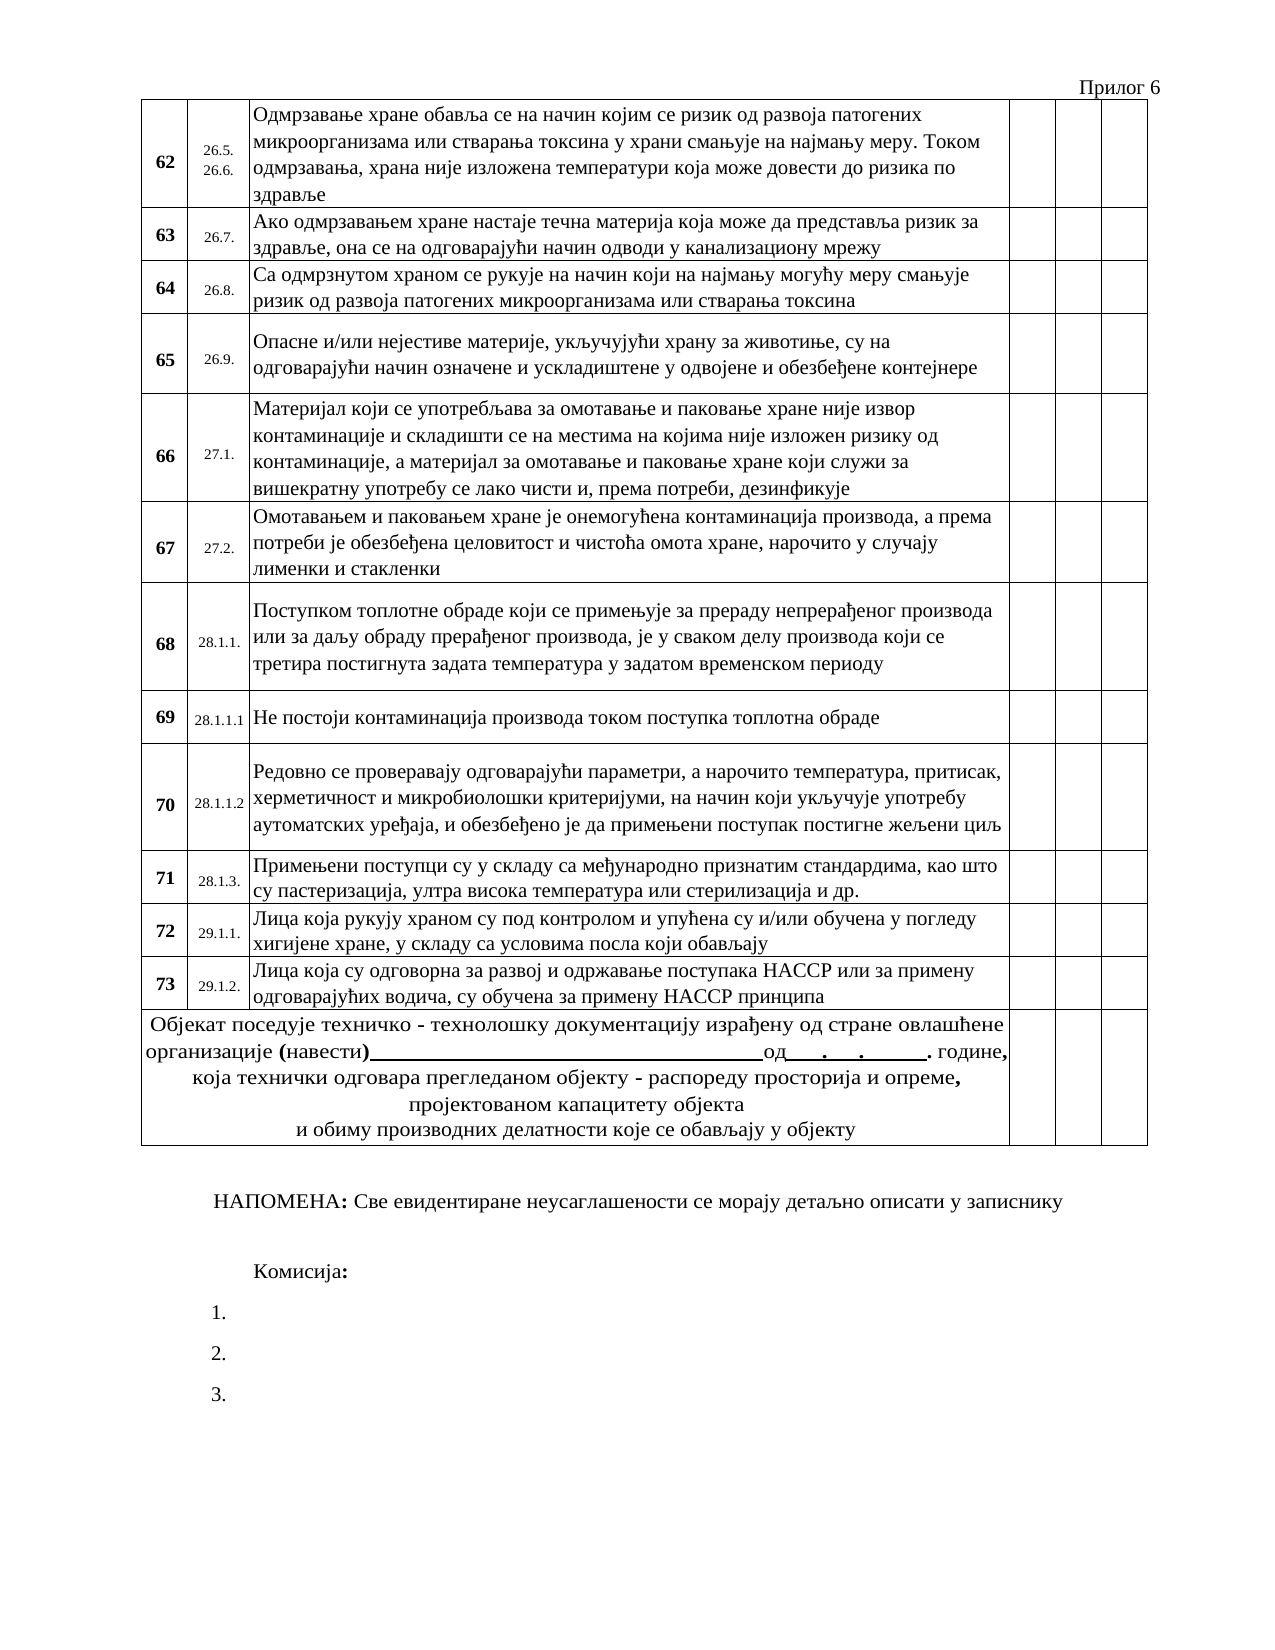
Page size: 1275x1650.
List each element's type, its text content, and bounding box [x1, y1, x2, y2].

table_cell [1010, 744, 1055, 850]
table_cell Са одмрзнутом храном се рукује на начин који на најмању могућу меру смањује ризик од развоја патогених микроорганизама или стварања токсина [250, 261, 1009, 313]
table_cell Не постоји контаминација производа током поступка топлотна обраде [250, 691, 1009, 742]
table_cell 72 [142, 904, 187, 956]
table_cell [1056, 957, 1101, 1009]
table_cell 68 [142, 583, 187, 689]
table_cell Ако одмрзавањем хране настаје течна материја која може да представља ризик за здравље, она се на одговарајући начин одводи у канализациону мрежу [250, 208, 1009, 260]
table_cell Поступком топлотне обраде који се примењује за прераду непрерађеног производа или за даљу обраду прерађеног производа, је у сваком делу производа који се третира постигнута задата температура у задатом временском периоду [250, 583, 1009, 689]
table_cell [1010, 1010, 1055, 1144]
table_cell 28.1.1. [188, 583, 249, 689]
table_cell [1102, 208, 1147, 260]
table_cell [1056, 502, 1101, 582]
table_cell Лица која рукују храном су под контролом и упућена су и/или обучена у погледу хигијене хране, у складу са условима посла који обављају [250, 904, 1009, 956]
table_cell 63 [142, 208, 187, 260]
table_cell 26.8. [188, 261, 249, 313]
table_cell [1010, 583, 1055, 689]
table_cell 29.1.1. [188, 904, 249, 956]
table_cell [1056, 314, 1101, 393]
table_header Одмрзавање хране обавља се на начин којим се ризик од развоја патогених микроорганизама или стварања токсина у храни смањује на најмању меру. Током одмрзавања, храна није изложена температури која може довести до ризика по здравље [250, 100, 1009, 207]
table_header [1056, 100, 1101, 207]
table_cell [1056, 1010, 1101, 1144]
table_cell 27.2. [188, 502, 249, 582]
table_cell [1010, 314, 1055, 393]
text Комисија: [253, 1259, 1160, 1283]
table_cell [1056, 394, 1101, 501]
table_cell 27.1. [188, 394, 249, 501]
text 1. [211, 1299, 1160, 1324]
table_cell [1102, 904, 1147, 956]
table_cell Примењени поступци су у складу са међународно признатим стандардима, као што су пастеризација, ултра висока температура или стерилизација и др. [250, 851, 1009, 903]
table_cell Материјал који се употребљава за омотавање и паковање хране није извор контаминације и складишти се на местима на којима није изложен ризику од контаминације, а материјал за омотавање и паковање хране који служи за вишекратну употребу се лако чисти и, према потреби, дезинфикује [250, 394, 1009, 501]
table_header 26.5. 26.6. [188, 100, 249, 207]
table_header 62 [142, 100, 187, 207]
table_cell 70 [142, 744, 187, 850]
table_cell 65 [142, 314, 187, 393]
table_cell [1056, 904, 1101, 956]
table_cell 73 [142, 957, 187, 1009]
table_header [1102, 100, 1147, 207]
table_cell [1102, 314, 1147, 393]
text 2. [211, 1341, 1160, 1365]
table_cell [1056, 691, 1101, 742]
table_cell [1010, 261, 1055, 313]
table_cell 67 [142, 502, 187, 582]
table_cell 29.1.2. [188, 957, 249, 1009]
table_cell Опасне и/или нејестиве материје, укључујући храну за животиње, су на одговарајући начин означене и ускладиштене у одвојене и обезбеђене контејнере [250, 314, 1009, 393]
table_cell [1010, 957, 1055, 1009]
table_header [1010, 100, 1055, 207]
table_cell 64 [142, 261, 187, 313]
table_cell [1102, 394, 1147, 501]
text 3. [211, 1382, 1160, 1406]
table_cell [1102, 502, 1147, 582]
table_cell 28.1.1.1 [188, 691, 249, 742]
table_cell 28.1.1.2 [188, 744, 249, 850]
table_cell 28.1.3. [188, 851, 249, 903]
table_cell 71 [142, 851, 187, 903]
table_cell [1102, 957, 1147, 1009]
table_cell [1010, 502, 1055, 582]
table_cell Омотавањем и паковањем хране је онемогућена контаминација производа, а према потреби је обезбеђена целовитост и чистоћа омота хране, нарочито у случају лименки и стакленки [250, 502, 1009, 582]
table_cell [1102, 851, 1147, 903]
table_cell [1102, 1010, 1147, 1144]
table_cell Редовно се проверавају одговарајући параметри, а нарочито температура, притисак, херметичност и микробиолошки критеријуми, на начин који укључује употребу аутоматских уређаја, и обезбеђено је да примењени поступак постигне жељени циљ [250, 744, 1009, 850]
table_cell [1010, 904, 1055, 956]
table_cell [1056, 208, 1101, 260]
text НАПОМЕНА: Све евидентиране неусаглашености се морају детаљно описати у записнику [213, 1189, 1160, 1213]
table_cell 26.7. [188, 208, 249, 260]
table_cell [1056, 583, 1101, 689]
table_cell [1102, 583, 1147, 689]
table_cell 69 [142, 691, 187, 742]
table_cell 26.9. [188, 314, 249, 393]
table_cell [1010, 208, 1055, 260]
table_cell Објекат поседује техничко - технолошку документацију израђену од стране овлашћене организације (навести) од . . . године, која технички одговара прегледаном објекту - распореду просторија и опреме, пројектованом капацитету објекта и обиму производних делатности које се обављају у објекту [142, 1010, 1009, 1144]
table_cell [1056, 851, 1101, 903]
table_cell [1102, 744, 1147, 850]
table_cell [1102, 261, 1147, 313]
table_cell [1056, 261, 1101, 313]
table_cell Лица која су одговорна за развој и одржавање поступака НАССР или за примену одговарајућих водича, су обучена за примену HACCP принципа [250, 957, 1009, 1009]
table_cell [1010, 851, 1055, 903]
table_cell [1056, 744, 1101, 850]
table_cell [1010, 394, 1055, 501]
table_cell 66 [142, 394, 187, 501]
table_cell [1102, 691, 1147, 742]
table_cell [1010, 691, 1055, 742]
